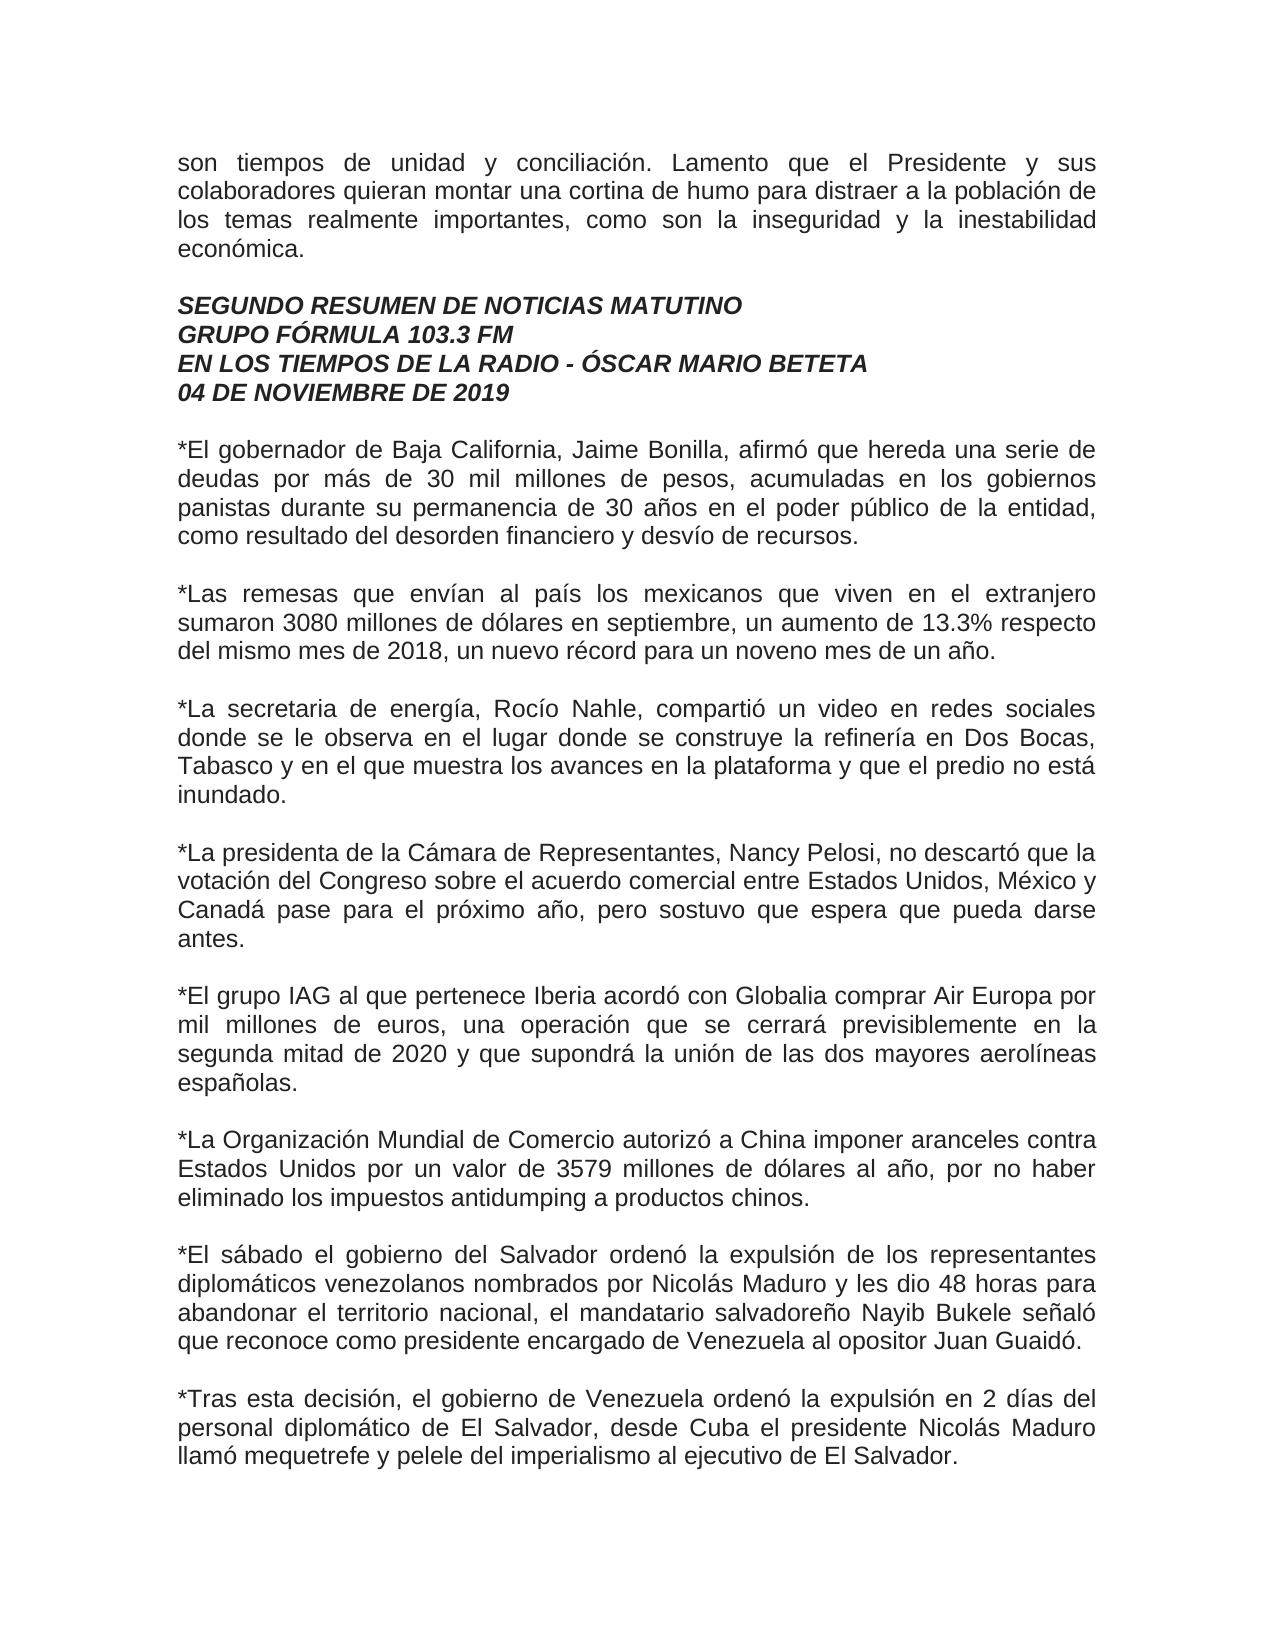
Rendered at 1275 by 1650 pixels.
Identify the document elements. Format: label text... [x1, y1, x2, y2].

text GRUPO FÓRMULA 103.3 FM [177, 320, 1098, 349]
text *El sábado el gobierno del Salvador ordenó la expulsión de los representantes diplomáticos venezolanos nombrados por Nicolás Maduro y les dio 48 horas para abandonar el territorio nacional, el mandatario salvadoreño Nayib Bukele señaló que reconoce como presidente encargado de Venezuela al opositor Juan Guaidó. [177, 1240, 1098, 1355]
text SEGUNDO RESUMEN DE NOTICIAS MATUTINO [177, 291, 1098, 320]
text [177, 148, 1098, 263]
text *La secretaria de energía, Rocío Nahle, compartió un video en redes sociales donde se le observa en el lugar donde se construye la refinería en Dos Bocas, Tabasco y en el que muestra los avances en la plataforma y que el predio no está inundado. [177, 694, 1098, 809]
text 04 DE NOVIEMBRE DE 2019 [177, 378, 1098, 406]
text *La presidenta de la Cámara de Representantes, Nancy Pelosi, no descartó que la votación del Congreso sobre el acuerdo comercial entre Estados Unidos, México y Canadá pase para el próximo año, pero sostuvo que espera que pueda darse antes. [177, 838, 1098, 953]
text *El gobernador de Baja California, Jaime Bonilla, afirmó que hereda una serie de deudas por más de 30 mil millones de pesos, acumuladas en los gobiernos panistas durante su permanencia de 30 años en el poder público de la entidad, como resultado del desorden financiero y desvío de recursos. [177, 435, 1098, 550]
text *La Organización Mundial de Comercio autorizó a China imponer aranceles contra Estados Unidos por un valor de 3579 millones de dólares al año, por no haber eliminado los impuestos antidumping a productos chinos. [177, 1125, 1098, 1211]
text *Tras esta decisión, el gobierno de Venezuela ordenó la expulsión en 2 días del personal diplomático de El Salvador, desde Cuba el presidente Nicolás Maduro llamó mequetrefe y pelele del imperialismo al ejecutivo de El Salvador. [177, 1384, 1098, 1470]
text *El grupo IAG al que pertenece Iberia acordó con Globalia comprar Air Europa por mil millones de euros, una operación que se cerrará previsiblemente en la segunda mitad de 2020 y que supondrá la unión de las dos mayores aerolíneas españolas. [177, 981, 1098, 1096]
text *Las remesas que envían al país los mexicanos que viven en el extranjero sumaron 3080 millones de dólares en septiembre, un aumento de 13.3% respecto del mismo mes de 2018, un nuevo récord para un noveno mes de un año. [177, 579, 1098, 665]
text EN LOS TIEMPOS DE LA RADIO - ÓSCAR MARIO BETETA [177, 349, 1098, 378]
